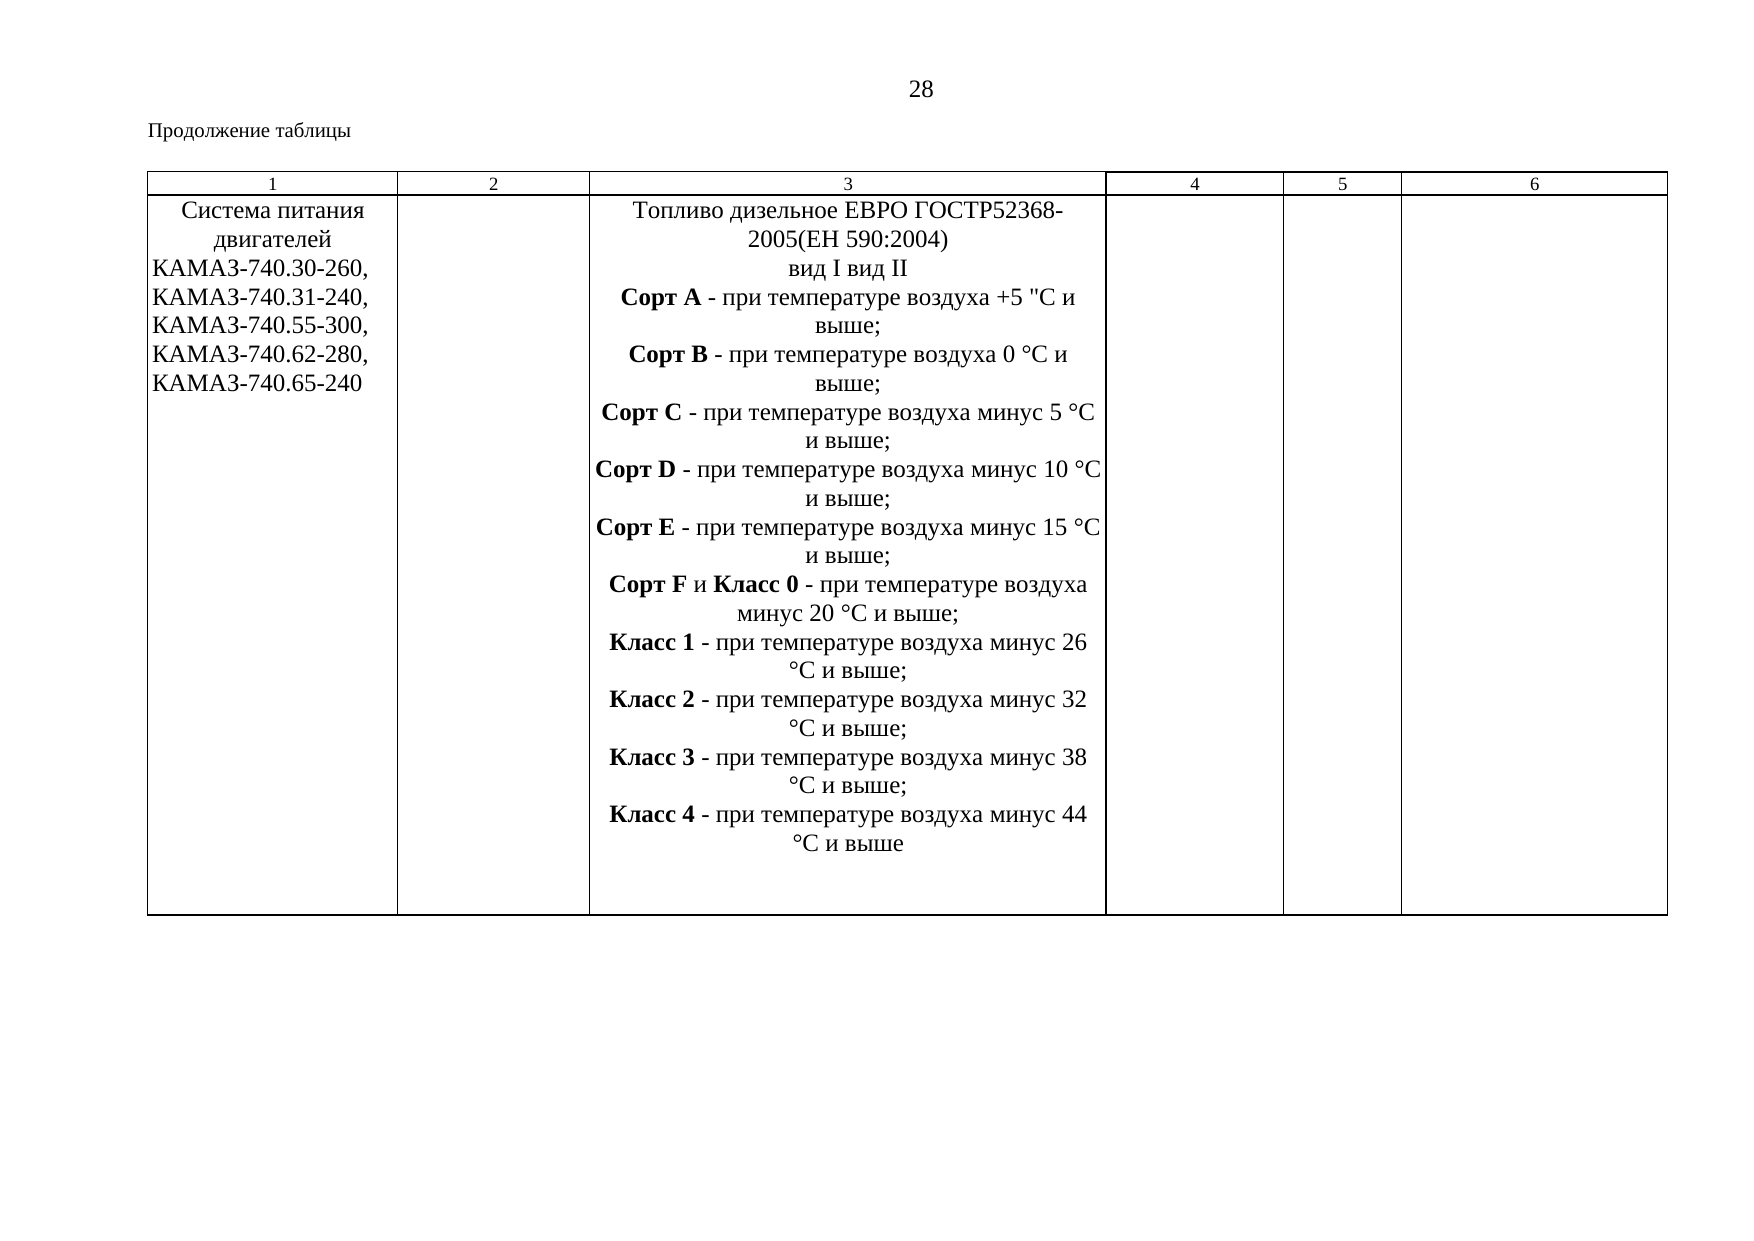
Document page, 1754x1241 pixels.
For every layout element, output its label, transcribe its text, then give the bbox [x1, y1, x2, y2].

table_cell [398, 196, 589, 914]
table_cell Система питания двигателей КАМАЗ-740.30-260, КАМАЗ-740.31-240, КАМАЗ-740.55-300, КАМАЗ-740.62-280, КАМАЗ-740.65-240 [148, 196, 397, 914]
text Продолжение таблицы [148, 118, 1695, 142]
table_cell [1402, 196, 1667, 914]
table_cell [1107, 196, 1283, 914]
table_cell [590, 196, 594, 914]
table_cell [1284, 196, 1401, 914]
